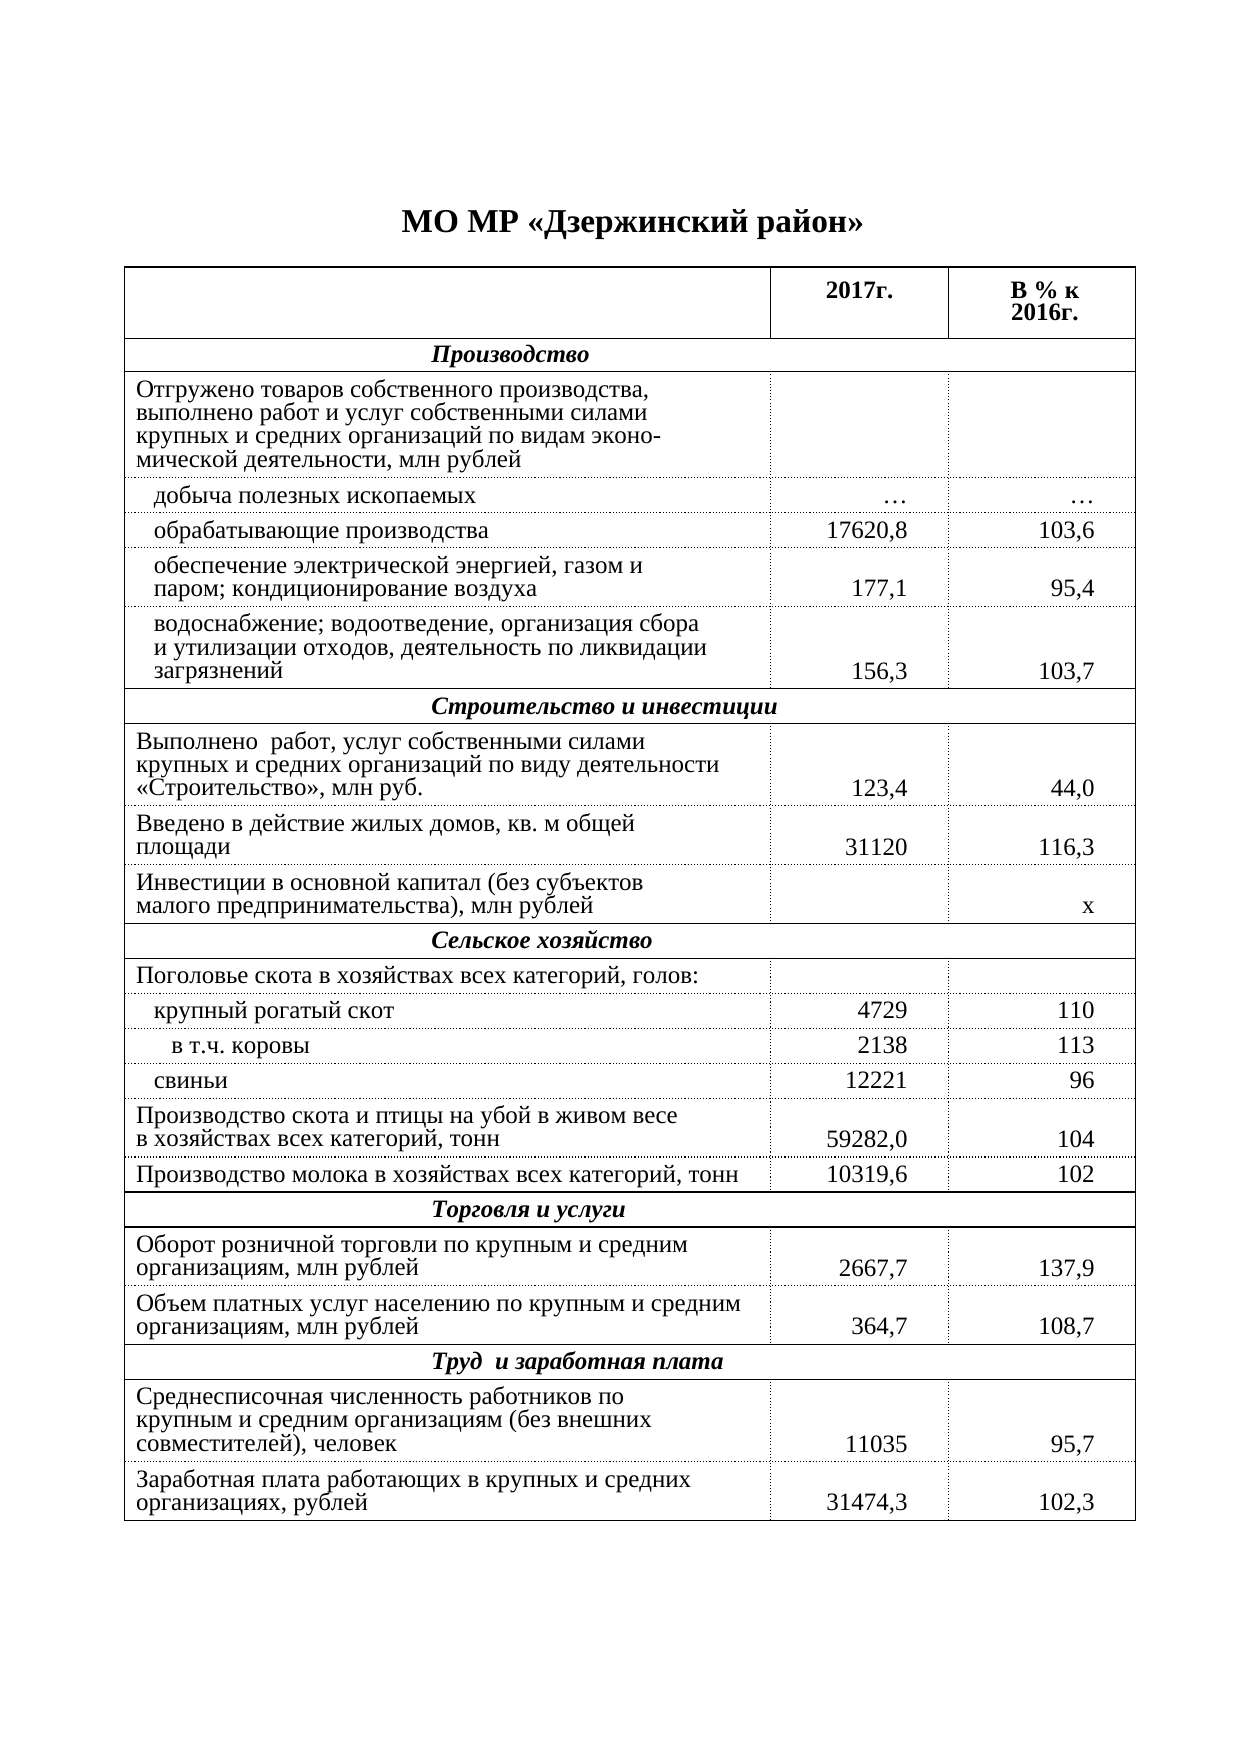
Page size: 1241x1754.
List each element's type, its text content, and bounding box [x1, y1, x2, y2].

table_cell [948, 959, 1135, 993]
table_cell обеспечение электрической энергией, газом и паром; кондиционирование воздуха [125, 547, 771, 606]
table_cell Сельское хозяйство [125, 924, 1135, 958]
table_header В % к 2016г. [949, 268, 1135, 338]
table_cell 102,3 [948, 1461, 1135, 1519]
table_cell 31120 [771, 805, 948, 864]
table_cell 156,3 [771, 606, 948, 688]
table_cell 59282,0 [771, 1098, 948, 1156]
table_cell Среднесписочная численность работников по крупным и средним организациям (без внешних совместителей), человек [125, 1380, 771, 1461]
table_cell в т.ч. коровы [125, 1028, 771, 1063]
table_cell Производство [125, 339, 1135, 371]
table_cell 17620,8 [771, 512, 948, 547]
table_cell 104 [948, 1098, 1135, 1156]
table_cell Заработная плата работающих в крупных и средних организациях, рублей [125, 1461, 771, 1519]
table_cell 95,4 [948, 547, 1135, 606]
table_cell Выполнено работ, услуг собственными силами крупных и средних организаций по виду деятельности «Строительство», млн руб. [125, 724, 771, 805]
table_cell Отгружено товаров собственного производства, выполнено работ и услуг собственными силами крупных и средних организаций по видам эконо-мической деятельности, млн рублей [125, 372, 771, 477]
table_cell Введено в действие жилых домов, кв. м общей площади [125, 805, 771, 864]
table_cell [771, 864, 948, 923]
table_cell 96 [948, 1063, 1135, 1098]
table_cell 2667,7 [771, 1228, 948, 1285]
table_cell добыча полезных ископаемых [125, 477, 771, 512]
table_cell Оборот розничной торговли по крупным и средним организациям, млн рублей [125, 1228, 771, 1285]
table_cell 95,7 [948, 1380, 1135, 1461]
table_cell Торговля и услуги [125, 1193, 1135, 1226]
table_cell 103,6 [948, 512, 1135, 547]
table_cell 2138 [771, 1028, 948, 1063]
text МО МР «Дзержинский район» [136, 201, 1104, 240]
table_cell 116,3 [948, 805, 1135, 864]
table_cell 44,0 [948, 724, 1135, 805]
table_cell 103,7 [948, 606, 1135, 688]
table_cell [948, 372, 1135, 477]
table_cell Инвестиции в основной капитал (без субъектов малого предпринимательства), млн рублей [125, 864, 771, 923]
table_cell 102 [948, 1156, 1135, 1191]
table_cell Труд и заработная плата [125, 1345, 1135, 1379]
table_cell 123,4 [771, 724, 948, 805]
table_cell х [948, 864, 1135, 923]
table_cell 11035 [771, 1380, 948, 1461]
table_cell … [771, 477, 948, 512]
table_cell 4729 [771, 993, 948, 1028]
table_cell 110 [948, 993, 1135, 1028]
table_header [125, 268, 770, 338]
table_header 2017г. [771, 268, 948, 338]
table_cell 10319,6 [771, 1156, 948, 1191]
table_cell свиньи [125, 1063, 771, 1098]
table_cell 31474,3 [771, 1461, 948, 1519]
table_cell Строительство и инвестиции [125, 689, 1135, 723]
table_cell 177,1 [771, 547, 948, 606]
table_cell обрабатывающие производства [125, 512, 771, 547]
table_cell Объем платных услуг населению по крупным и средним организациям, млн рублей [125, 1285, 771, 1344]
table_cell Поголовье скота в хозяйствах всех категорий, голов: [125, 959, 771, 993]
table_cell крупный рогатый скот [125, 993, 771, 1028]
table_cell Производство скота и птицы на убой в живом весе в хозяйствах всех категорий, тонн [125, 1098, 771, 1156]
table_cell водоснабжение; водоотведение, организация сбора и утилизации отходов, деятельность по ликвидации загрязнений [125, 606, 771, 688]
table_cell Производство молока в хозяйствах всех категорий, тонн [125, 1156, 771, 1191]
table_cell 364,7 [771, 1285, 948, 1344]
table_cell 113 [948, 1028, 1135, 1063]
table_cell … [948, 477, 1135, 512]
table_cell 137,9 [948, 1228, 1135, 1285]
table_cell 12221 [771, 1063, 948, 1098]
table_cell 108,7 [948, 1285, 1135, 1344]
table_cell [771, 372, 948, 477]
table_cell [771, 959, 948, 993]
